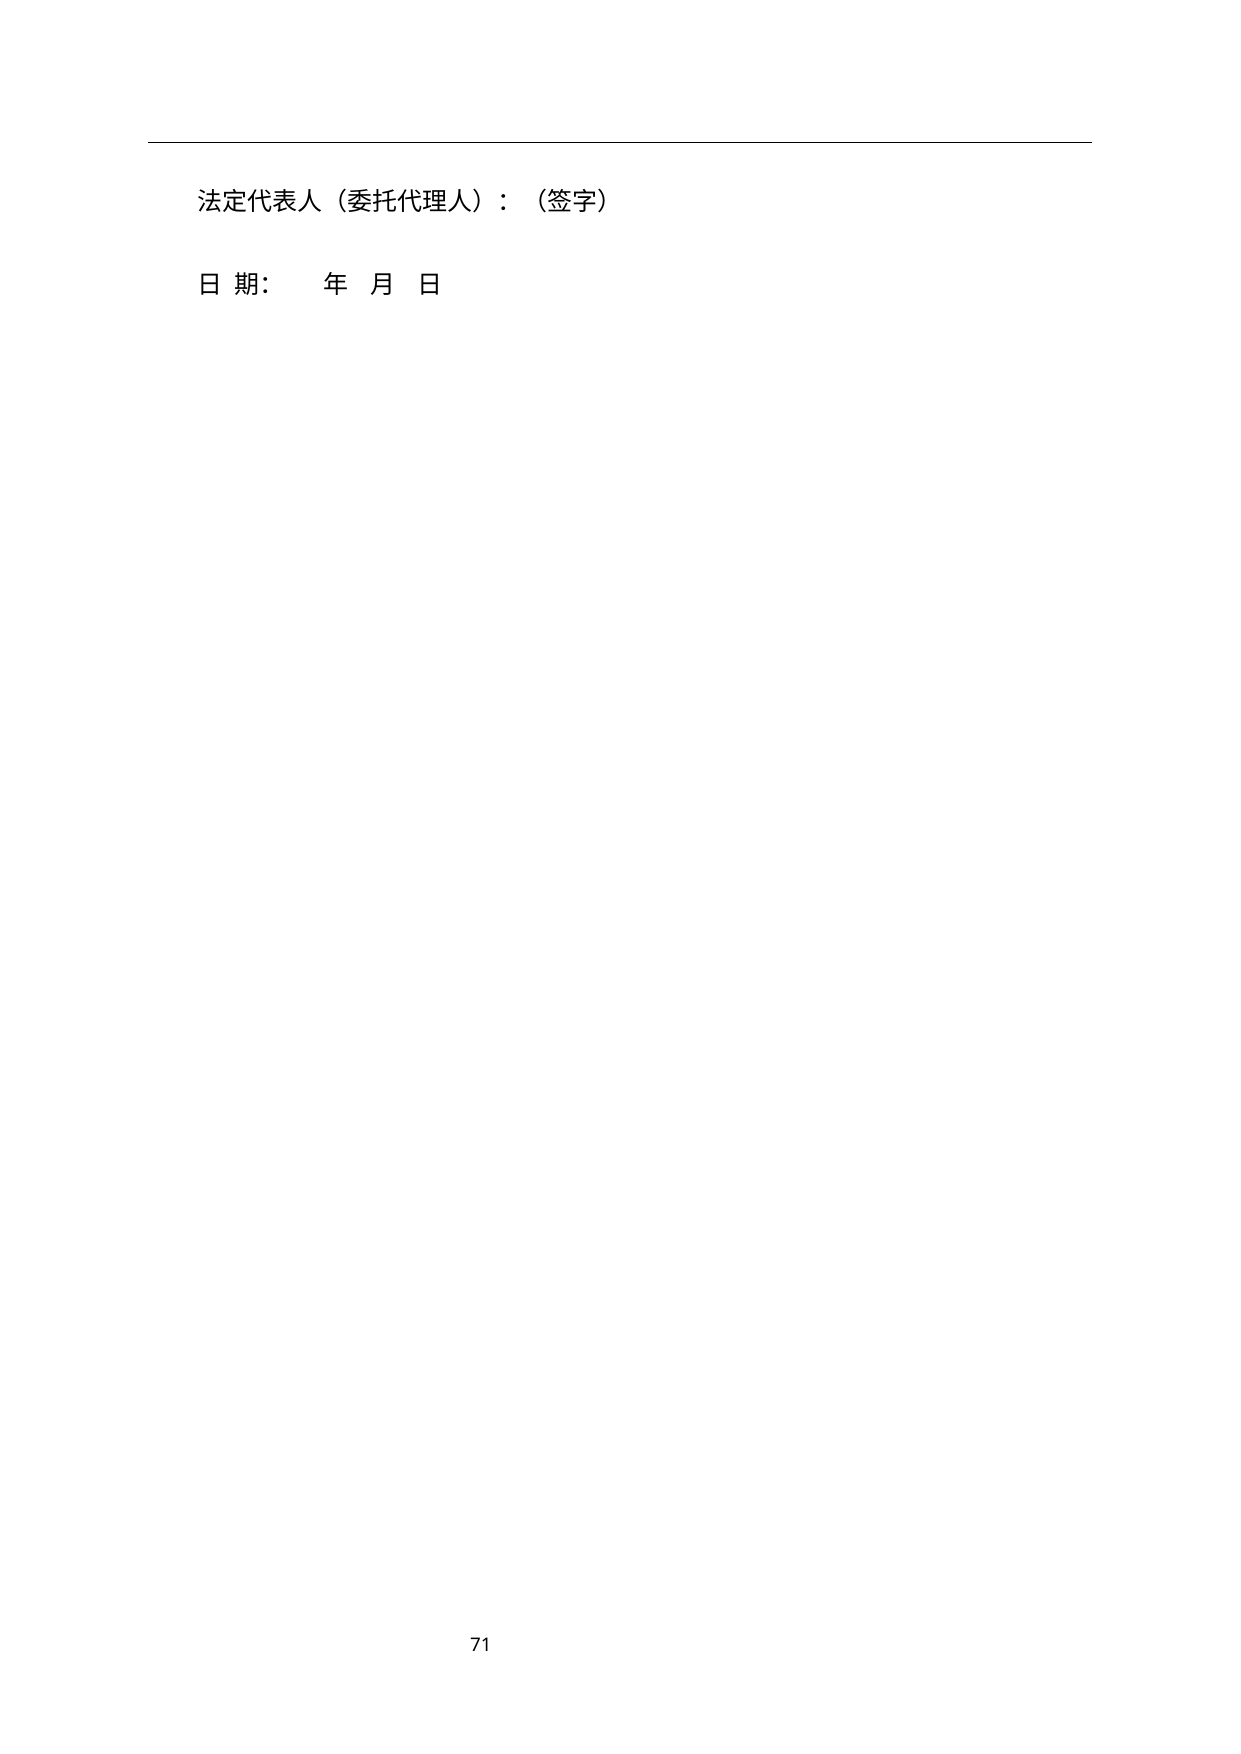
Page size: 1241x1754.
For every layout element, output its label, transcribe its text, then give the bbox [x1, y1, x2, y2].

text 日 期： 年 月 日 [148, 250, 1092, 315]
text 法定代表人（委托代理人）：（签字） [148, 167, 1092, 232]
